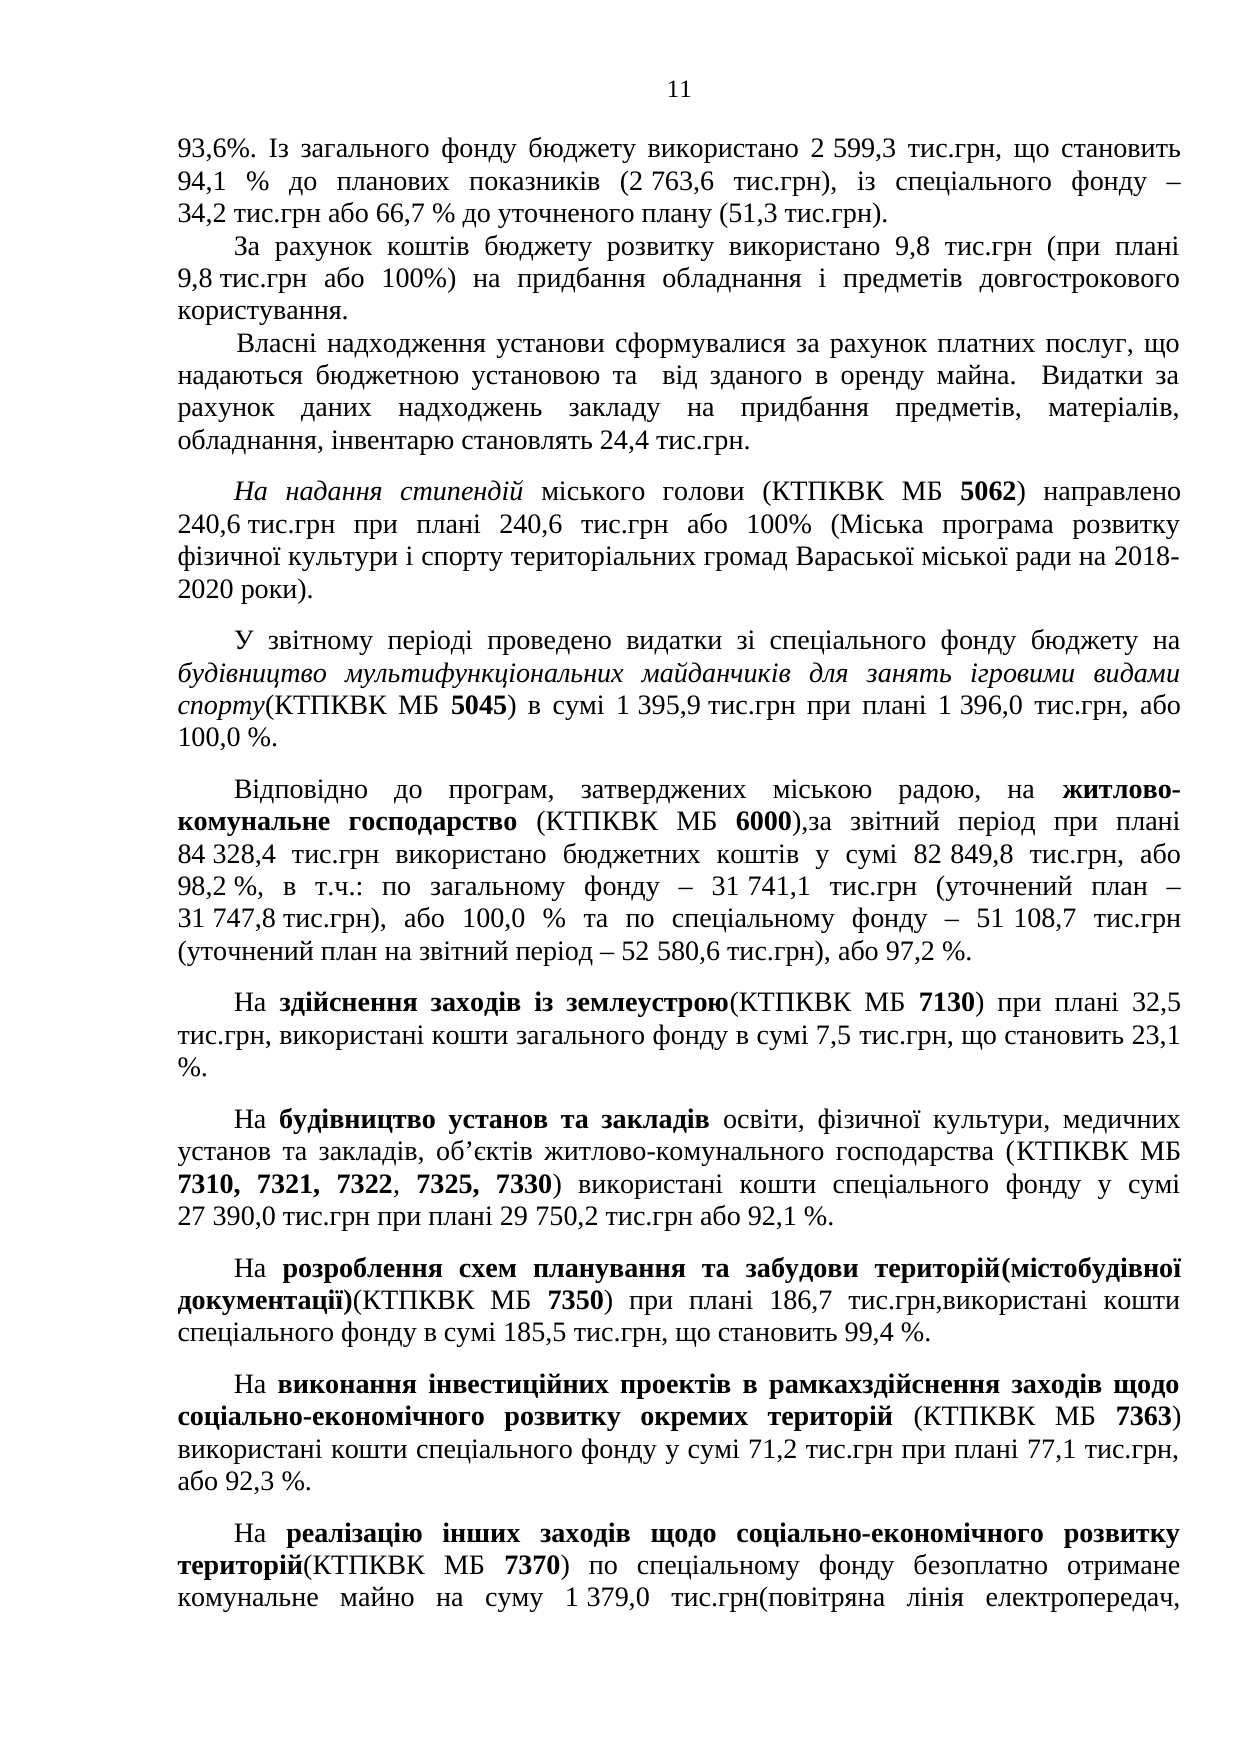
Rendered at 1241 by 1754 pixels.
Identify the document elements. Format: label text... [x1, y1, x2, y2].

text У звітному періоді проведено видатки зі спеціального фонду бюджету на будівництво мультифункціональних майданчиків для занять ігровими видами спорту(КТПКВК МБ 5045) в сумі 1 395,9 тис.грн при плані 1 396,0 тис.грн, або 100,0 %. [177, 623, 1181, 753]
text За рахунок коштів бюджету розвитку використано 9,8 тис.грн (при плані 9,8 тис.грн або 100%) на придбання обладнання і предметів довгострокового користування. [177, 228, 1181, 326]
text На здійснення заходів із землеустрою(КТПКВК МБ 7130) при плані 32,5 тис.грн, використані кошти загального фонду в сумі 7,5 тис.грн, що становить 23,1 %. [177, 986, 1181, 1083]
text На виконання інвестиційних проектів в рамкахздійснення заходів щодо соціально-економічного розвитку окремих територій (КТПКВК МБ 7363) використані кошти спеціального фонду у сумі 71,2 тис.грн при плані 77,1 тис.грн, або 92,3 %. [177, 1367, 1181, 1497]
text На розроблення схем планування та забудови територій(містобудівної документації)(КТПКВК МБ 7350) при плані 186,7 тис.грн,використані кошти спеціального фонду в сумі 185,5 тис.грн, що становить 99,4 %. [177, 1251, 1181, 1348]
text На надання стипендій міського голови (КТПКВК МБ 5062) направлено 240,6 тис.грн при плані 240,6 тис.грн або 100% (Міська програма розвитку фізичної культури і спорту територіальних громад Вараської міської ради на 2018-2020 роки). [177, 474, 1181, 604]
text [177, 1516, 1181, 1613]
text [177, 131, 1181, 228]
text Відповідно до програм, затверджених міською радою, на житлово-комунальне господарство (КТПКВК МБ 6000),за звітний період при плані 84 328,4 тис.грн використано бюджетних коштів у сумі 82 849,8 тис.грн, або 98,2 %, в т.ч.: по загальному фонду – 31 741,1 тис.грн (уточнений план – 31 747,8 тис.грн), або 100,0 % та по спеціальному фонду – 51 108,7 тис.грн (уточнений план на звітний період – 52 580,6 тис.грн), або 97,2 %. [177, 772, 1181, 966]
text На будівництво установ та закладів освіти, фізичної культури, медичних установ та закладів, об’єктів житлово-комунального господарства (КТПКВК МБ 7310, 7321, 7322, 7325, 7330) використані кошти спеціального фонду у сумі 27 390,0 тис.грн при плані 29 750,2 тис.грн або 92,1 %. [177, 1102, 1181, 1231]
text Власні надходження установи сформувалися за рахунок платних послуг, що надаються бюджетною установою та від зданого в оренду майна. Видатки за рахунок даних надходжень закладу на придбання предметів, матеріалів, обладнання, інвентарю становлять 24,4 тис.грн. [177, 326, 1181, 455]
